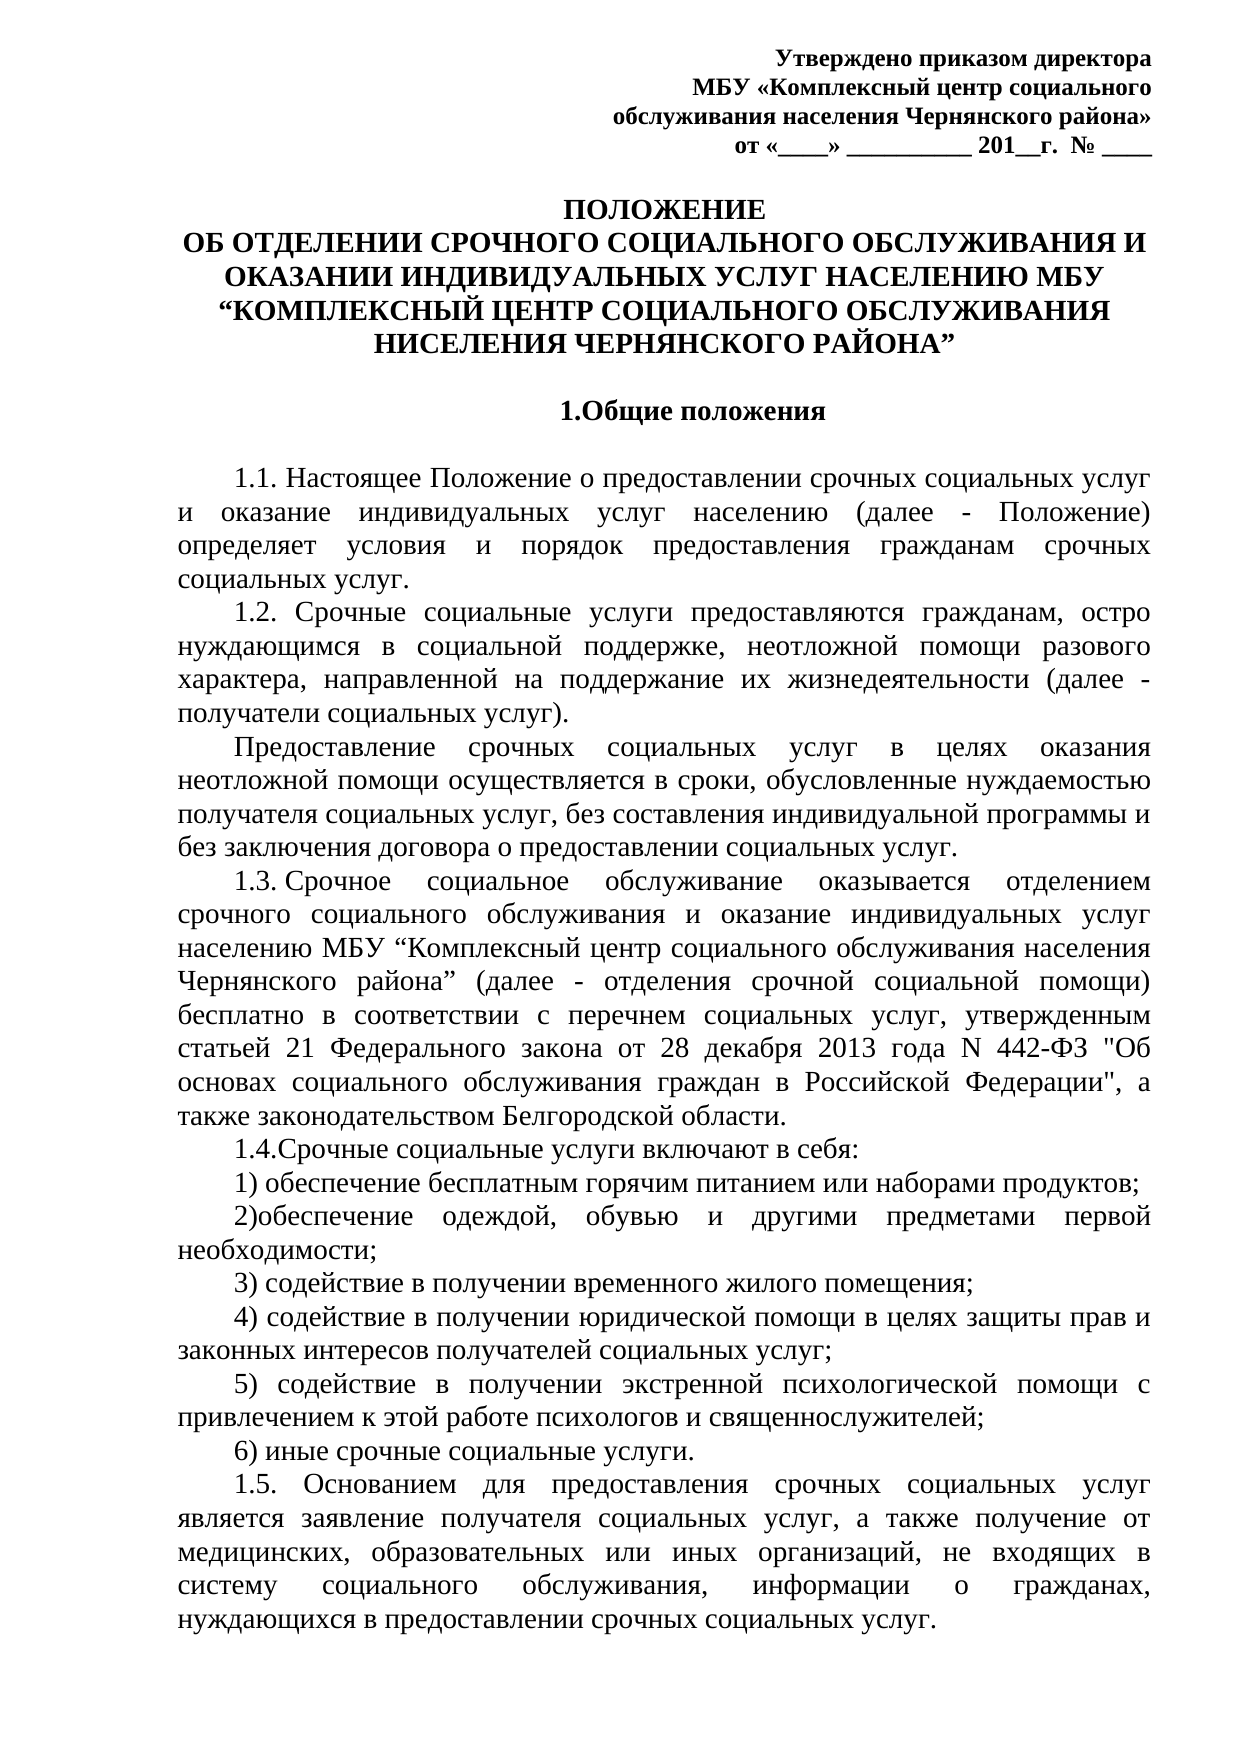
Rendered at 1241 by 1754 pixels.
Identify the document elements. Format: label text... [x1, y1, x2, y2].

title ПОЛОЖЕНИЕ [177, 192, 1152, 226]
text 3) содействие в получении временного жилого помещения; [177, 1265, 1152, 1299]
title ОБ ОТДЕЛЕНИИ СРОЧНОГО СОЦИАЛЬНОГО ОБСЛУЖИВАНИЯ И ОКАЗАНИИ ИНДИВИДУАЛЬНЫХ УСЛУГ НАСЕЛЕНИЮ МБУ “КОМПЛЕКСНЫЙ ЦЕНТР СОЦИАЛЬНОГО ОБСЛУЖИВАНИЯ НИСЕЛЕНИЯ ЧЕРНЯНСКОГО РАЙОНА” [177, 226, 1152, 360]
text 1.Общие положения [177, 393, 1152, 427]
text 1.3. Срочное социальное обслуживание оказывается отделением срочного социального обслуживания и оказание индивидуальных услуг населению МБУ “Комплексный центр социального обслуживания населения Чернянского района” (далее - отделения срочной социальной помощи) бесплатно в соответствии с перечнем социальных услуг, утвержденным статьей 21 Федерального закона от 28 декабря 2013 года N 442-ФЗ "Об основах социального обслуживания граждан в Российской Федерации", а также законодательством Белгородской области. [177, 863, 1152, 1131]
text от «____» __________ 201__г. № ____ [177, 130, 1152, 158]
text 1.2. Срочные социальные услуги предоставляются гражданам, остро нуждающимся в социальной поддержке, неотложной помощи разового характера, направленной на поддержание их жизнедеятельности (далее - получатели социальных услуг). [177, 594, 1152, 729]
text обслуживания населения Чернянского района» [177, 101, 1152, 130]
text Предоставление срочных социальных услуг в целях оказания неотложной помощи осуществляется в сроки, обусловленные нуждаемостью получателя социальных услуг, без составления индивидуальной программы и без заключения договора о предоставлении социальных услуг. [177, 729, 1152, 863]
text 1.1. Настоящее Положение о предоставлении срочных социальных услуг и оказание индивидуальных услуг населению (далее - Положение) определяет условия и порядок предоставления гражданам срочных социальных услуг. [177, 460, 1152, 594]
text 5) содействие в получении экстренной психологической помощи с привлечением к этой работе психологов и священнослужителей; [177, 1366, 1152, 1433]
text 2)обеспечение одеждой, обувью и другими предметами первой необходимости; [177, 1198, 1152, 1265]
text Утверждено приказом директора [177, 43, 1152, 72]
text 1.4.Срочные социальные услуги включают в себя: [177, 1131, 1152, 1165]
text 4) содействие в получении юридической помощи в целях защиты прав и законных интересов получателей социальных услуг; [177, 1299, 1152, 1366]
text 6) иные срочные социальные услуги. [177, 1433, 1152, 1467]
text МБУ «Комплексный центр социального [177, 72, 1152, 101]
text 1.5. Основанием для предоставления срочных социальных услуг является заявление получателя социальных услуг, а также получение от медицинских, образовательных или иных организаций, не входящих в систему социального обслуживания, информации о гражданах, нуждающихся в предоставлении срочных социальных услуг. [177, 1467, 1152, 1634]
text 1) обеспечение бесплатным горячим питанием или наборами продуктов; [177, 1165, 1152, 1198]
